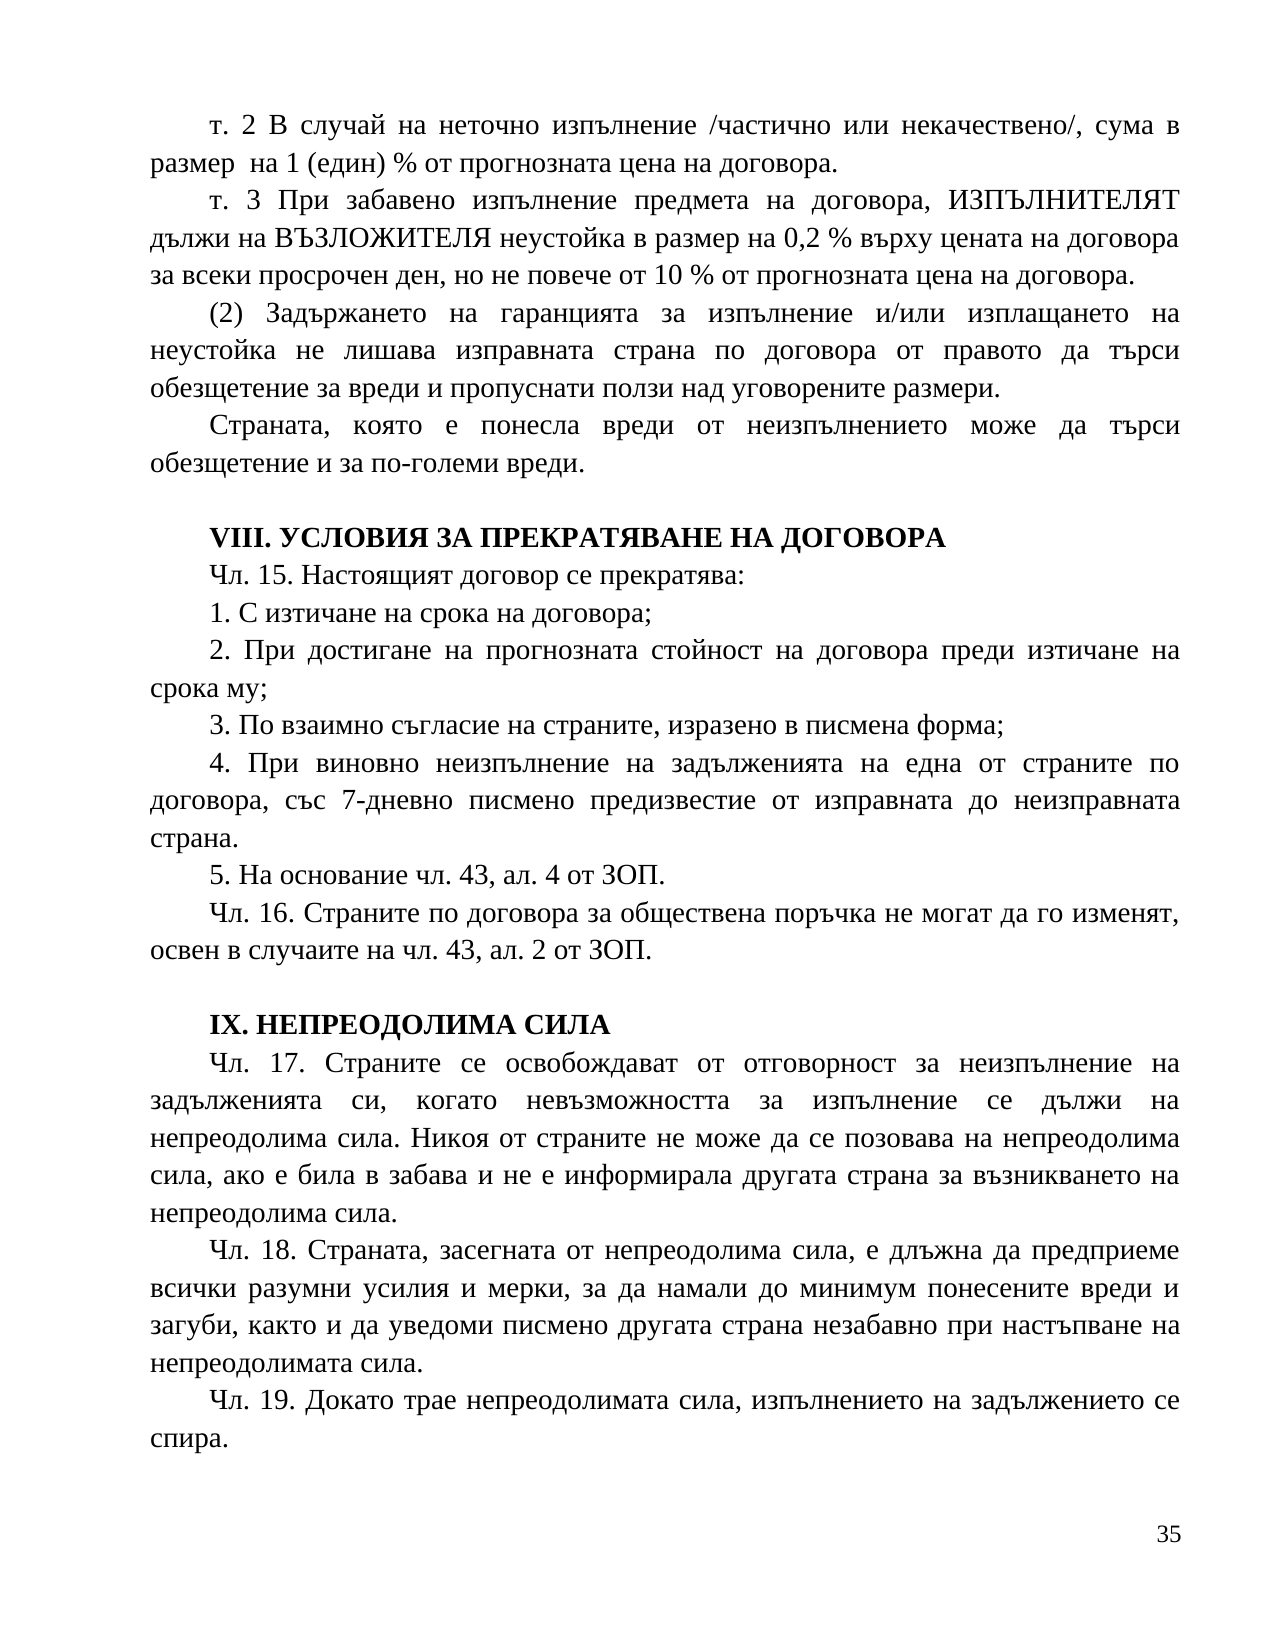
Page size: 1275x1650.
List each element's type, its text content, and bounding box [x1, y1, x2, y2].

text Страната, която е понесла вреди от неизпълнението може да търси обезщетение и за по-големи вреди. [150, 403, 1181, 478]
text Чл. 17. Страните се освобождават от отговорност за неизпълнение на задълженията си, когато невъзможността за изпълнение се дължи на непреодолима сила. Никоя от страните не може да се позовава на непреодолима сила, ако е била в забава и не е информирала другата страна за възникването на непреодолима сила. [150, 1041, 1181, 1228]
text 4. При виновно неизпълнение на задълженията на една от страните по договора, със 7-дневно писмено предизвестие от изправната до неизправната страна. [150, 741, 1181, 853]
text Чл. 19. Докато трае непреодолимата сила, изпълнението на задължението се спира. [150, 1378, 1181, 1453]
text IX. НЕПРЕОДОЛИМА СИЛА [150, 1003, 1181, 1041]
text т. 3 При забавено изпълнение предмета на договора, ИЗПЪЛНИТЕЛЯТ дължи на ВЪЗЛОЖИТЕЛЯ неустойка в размер на 0,2 % върху цената на договора за всеки просрочен ден, но не повече от 10 % от прогнозната цена на договора. [150, 178, 1181, 291]
text (2) Задържането на гаранцията за изпълнение и/или изплащането на неустойка не лишава изправната страна по договора от правото да търси обезщетение за вреди и пропуснати ползи над уговорените размери. [150, 291, 1181, 403]
text Чл. 15. Настоящият договор се прекратява: [150, 553, 1181, 591]
text 1. С изтичане на срока на договора; [150, 591, 1181, 628]
text Чл. 18. Страната, засегната от непреодолима сила, е длъжна да предприеме всички разумни усилия и мерки, за да намали до минимум понесените вреди и загуби, както и да уведоми писмено другата страна незабавно при настъпване на непреодолимата сила. [150, 1228, 1181, 1378]
text 2. При достигане на прогнозната стойност на договора преди изтичане на срока му; [150, 628, 1181, 703]
text Чл. 16. Страните по договора за обществена поръчка не могат да го изменят, освен в случаите на чл. 43, ал. 2 от ЗОП. [150, 891, 1181, 966]
text 3. По взаимно съгласие на страните, изразено в писмена форма; [150, 703, 1181, 741]
text VІІI. УСЛОВИЯ ЗА ПРЕКРАТЯВАНЕ НА ДОГОВОРА [150, 516, 1181, 553]
text 5. На основание чл. 43, ал. 4 от ЗОП. [150, 853, 1181, 891]
text т. 2 В случай на неточно изпълнение /частично или некачествено/, сума в размер на 1 (един) % от прогнозната цена на договора. [150, 103, 1181, 178]
